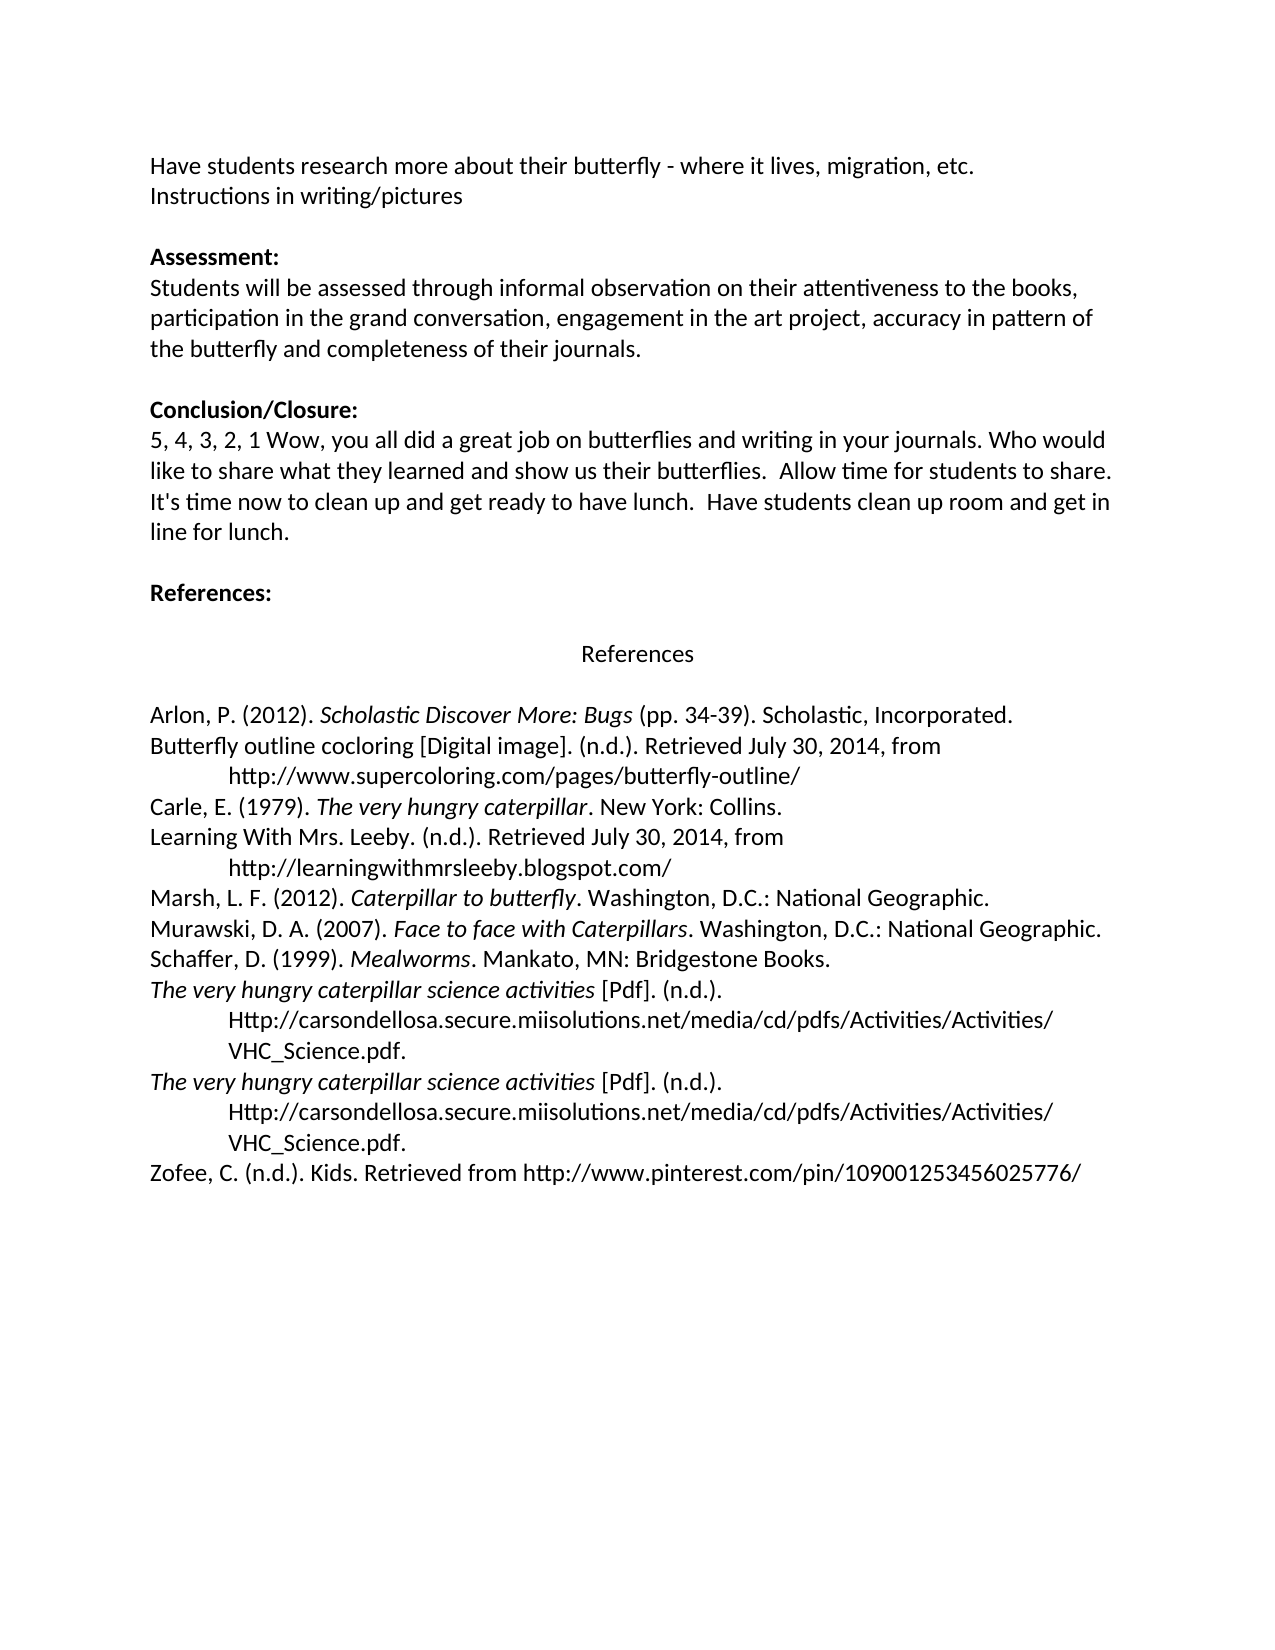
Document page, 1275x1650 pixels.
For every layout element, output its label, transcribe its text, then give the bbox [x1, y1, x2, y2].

text Butterfly outline cocloring [Digital image]. (n.d.). Retrieved July 30, 2014, from http://www.supercoloring.com/pages/butterfly-outline/ [150, 730, 1125, 791]
text Marsh, L. F. (2012). Caterpillar to butterfly. Washington, D.C.: National Geographic. [150, 882, 1125, 913]
text Schaffer, D. (1999). Mealworms. Mankato, MN: Bridgestone Books. [150, 943, 1125, 974]
text Conclusion/Closure: [150, 394, 1125, 425]
text Instructions in writing/pictures [150, 181, 1125, 211]
text Have students research more about their butterfly - where it lives, migration, etc. [150, 150, 1125, 181]
text Arlon, P. (2012). Scholastic Discover More: Bugs (pp. 34-39). Scholastic, Incorporated. [150, 699, 1125, 730]
text Murawski, D. A. (2007). Face to face with Caterpillars. Washington, D.C.: National Geographic. [150, 913, 1125, 943]
text Zofee, C. (n.d.). Kids. Retrieved from http://www.pinterest.com/pin/109001253456025776/ [150, 1157, 1125, 1188]
text References: [150, 577, 1125, 608]
text Learning With Mrs. Leeby. (n.d.). Retrieved July 30, 2014, from http://learningwithmrsleeby.blogspot.com/ [150, 821, 1125, 882]
text Assessment: [150, 242, 1125, 272]
text The very hungry caterpillar science activities [Pdf]. (n.d.). Http://carsondellosa.secure.miisolutions.net/media/cd/pdfs/Activities/Activities/VHC_Science.pdf. [150, 1066, 1125, 1157]
text 5, 4, 3, 2, 1 Wow, you all did a great job on butterflies and writing in your journals. Who would like to share what they learned and show us their butterflies. Allow time for students to share. It's time now to clean up and get ready to have lunch. Have students clean up room and get in line for lunch. [150, 425, 1125, 547]
text The very hungry caterpillar science activities [Pdf]. (n.d.). Http://carsondellosa.secure.miisolutions.net/media/cd/pdfs/Activities/Activities/VHC_Science.pdf. [150, 974, 1125, 1066]
text References [150, 638, 1125, 669]
text Students will be assessed through informal observation on their attentiveness to the books, participation in the grand conversation, engagement in the art project, accuracy in pattern of the butterfly and completeness of their journals. [150, 272, 1125, 364]
text Carle, E. (1979). The very hungry caterpillar. New York: Collins. [150, 791, 1125, 821]
